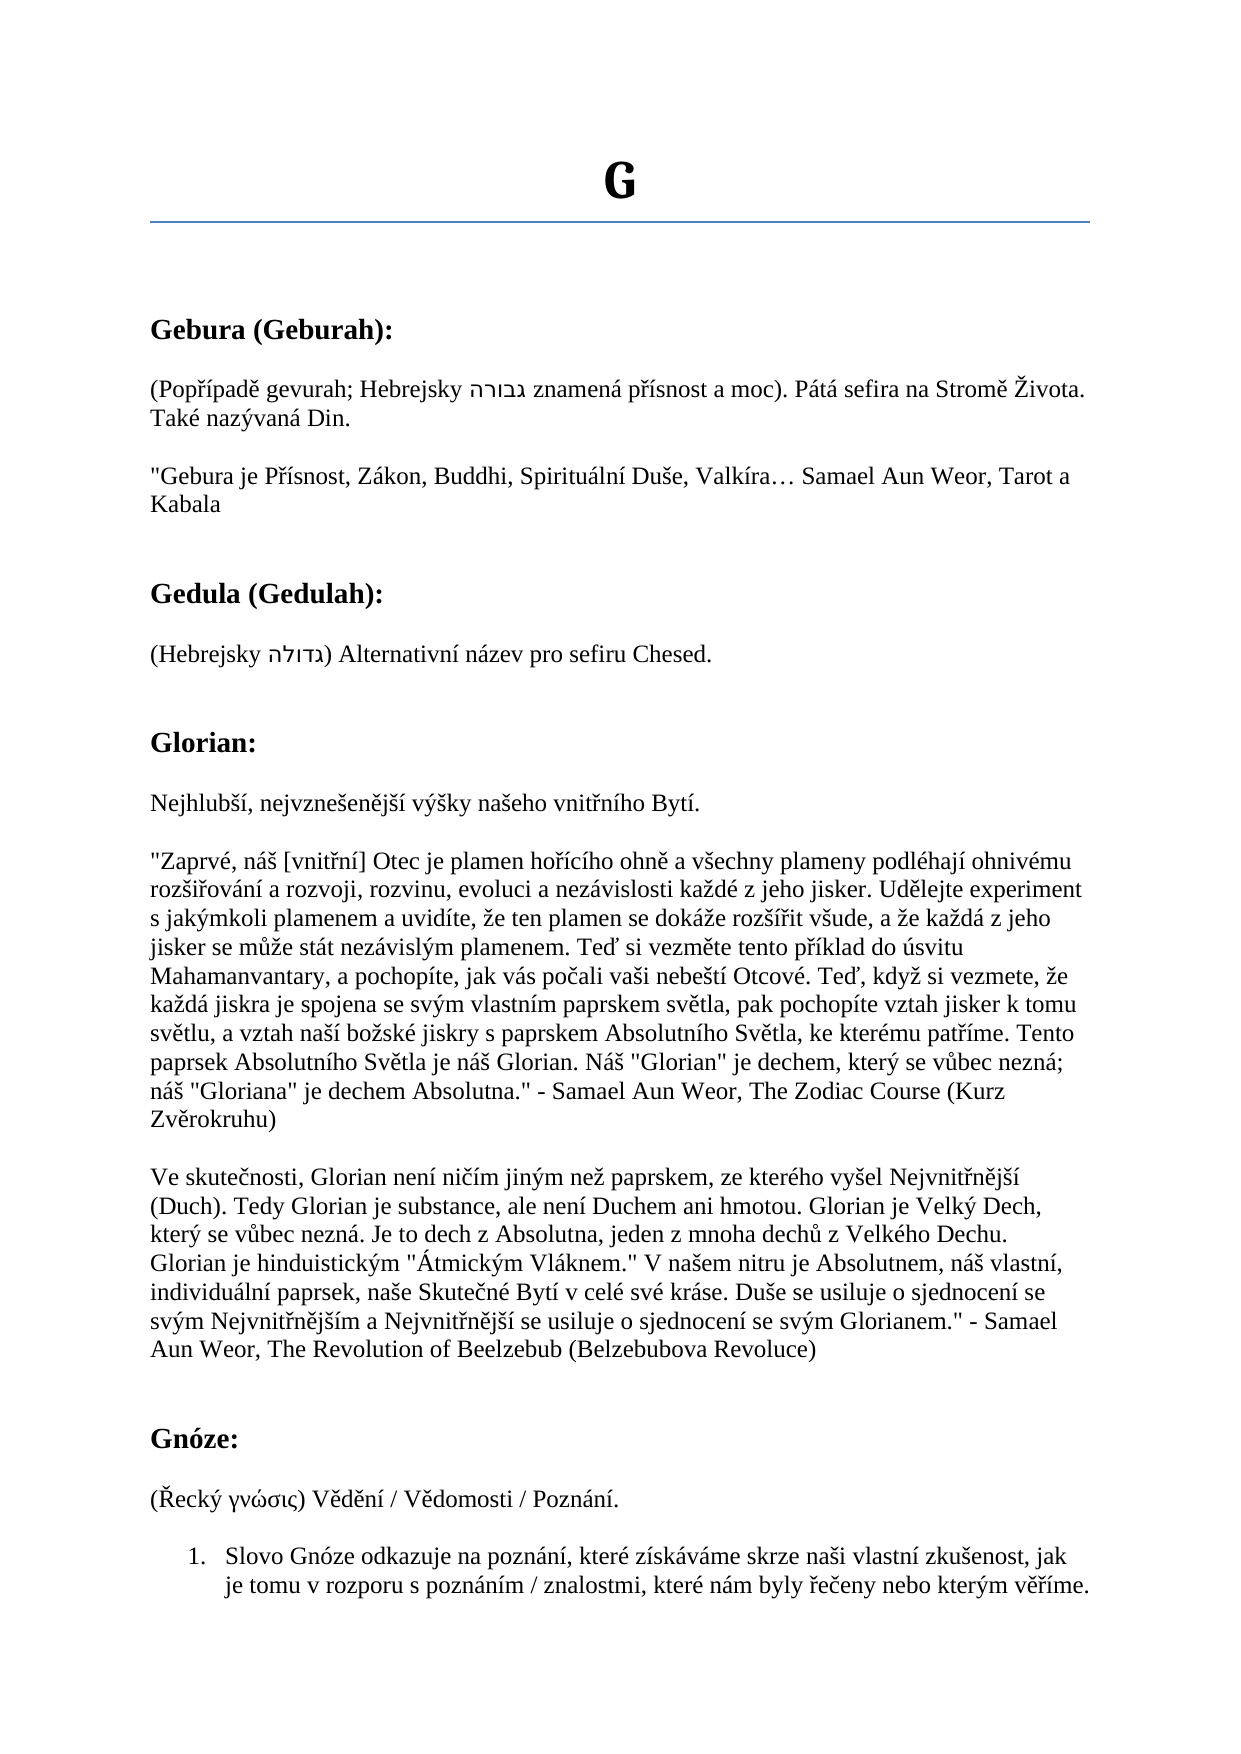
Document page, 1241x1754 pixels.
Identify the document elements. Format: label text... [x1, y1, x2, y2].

text (Popřípadě gevurah; Hebrejsky גבורה znamená přísnost a moc). Pátá sefira na Stromě Života. Také nazývaná Din. [150, 374, 1090, 432]
text (Hebrejsky גדולה) Alternativní název pro sefiru Chesed. [150, 639, 1090, 668]
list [187, 1541, 1090, 1599]
subtitle Gnóze: [150, 1421, 1090, 1455]
text Nejhlubší, nejvznešenější výšky našeho vnitřního Bytí. [150, 788, 1090, 817]
text "Zaprvé, náš [vnitřní] Otec je plamen hořícího ohně a všechny plameny podléhají ohnivému rozšiřování a rozvoji, rozvinu, evoluci a nezávislosti každé z jeho jisker. Udělejte experiment s jakýmkoli plamenem a uvidíte, že ten plamen se dokáže rozšířit všude, a že každá z jeho jisker se může stát nezávislým plamenem. Teď si vezměte tento příklad do úsvitu Mahamanvantary, a pochopíte, jak vás počali vaši nebeští Otcové. Teď, když si vezmete, že každá jiskra je spojena se svým vlastním paprskem světla, pak pochopíte vztah jisker k tomu světlu, a vztah naší božské jiskry s paprskem Absolutního Světla, ke kterému patříme. Tento paprsek Absolutního Světla je náš Glorian. Náš "Glorian" je dechem, který se vůbec nezná; náš "Gloriana" je dechem Absolutna." - Samael Aun Weor, The Zodiac Course (Kurz Zvěrokruhu) [150, 846, 1090, 1133]
text (Řecký γνώσις) Vědění / Vědomosti / Poznání. [150, 1484, 1090, 1513]
text Ve skutečnosti, Glorian není ničím jiným než paprskem, ze kterého vyšel Nejvnitřnější (Duch). Tedy Glorian je substance, ale není Duchem ani hmotou. Glorian je Velký Dech, který se vůbec nezná. Je to dech z Absolutna, jeden z mnoha dechů z Velkého Dechu. Glorian je hinduistickým "Átmickým Vláknem." V našem nitru je Absolutnem, náš vlastní, individuální paprsek, naše Skutečné Bytí v celé své kráse. Duše se usiluje o sjednocení se svým Nejvnitřnějším a Nejvnitřnější se usiluje o sjednocení se svým Glorianem." - Samael Aun Weor, The Revolution of Beelzebub (Belzebubova Revoluce) [150, 1162, 1090, 1363]
subtitle Gedula (Gedulah): [150, 576, 1090, 610]
subtitle Glorian: [150, 726, 1090, 759]
title G [150, 150, 1090, 221]
text "Gebura je Přísnost, Zákon, Buddhi, Spirituální Duše, Valkíra… Samael Aun Weor, Tarot a Kabala [150, 461, 1090, 518]
subtitle Gebura (Geburah): [150, 312, 1090, 345]
